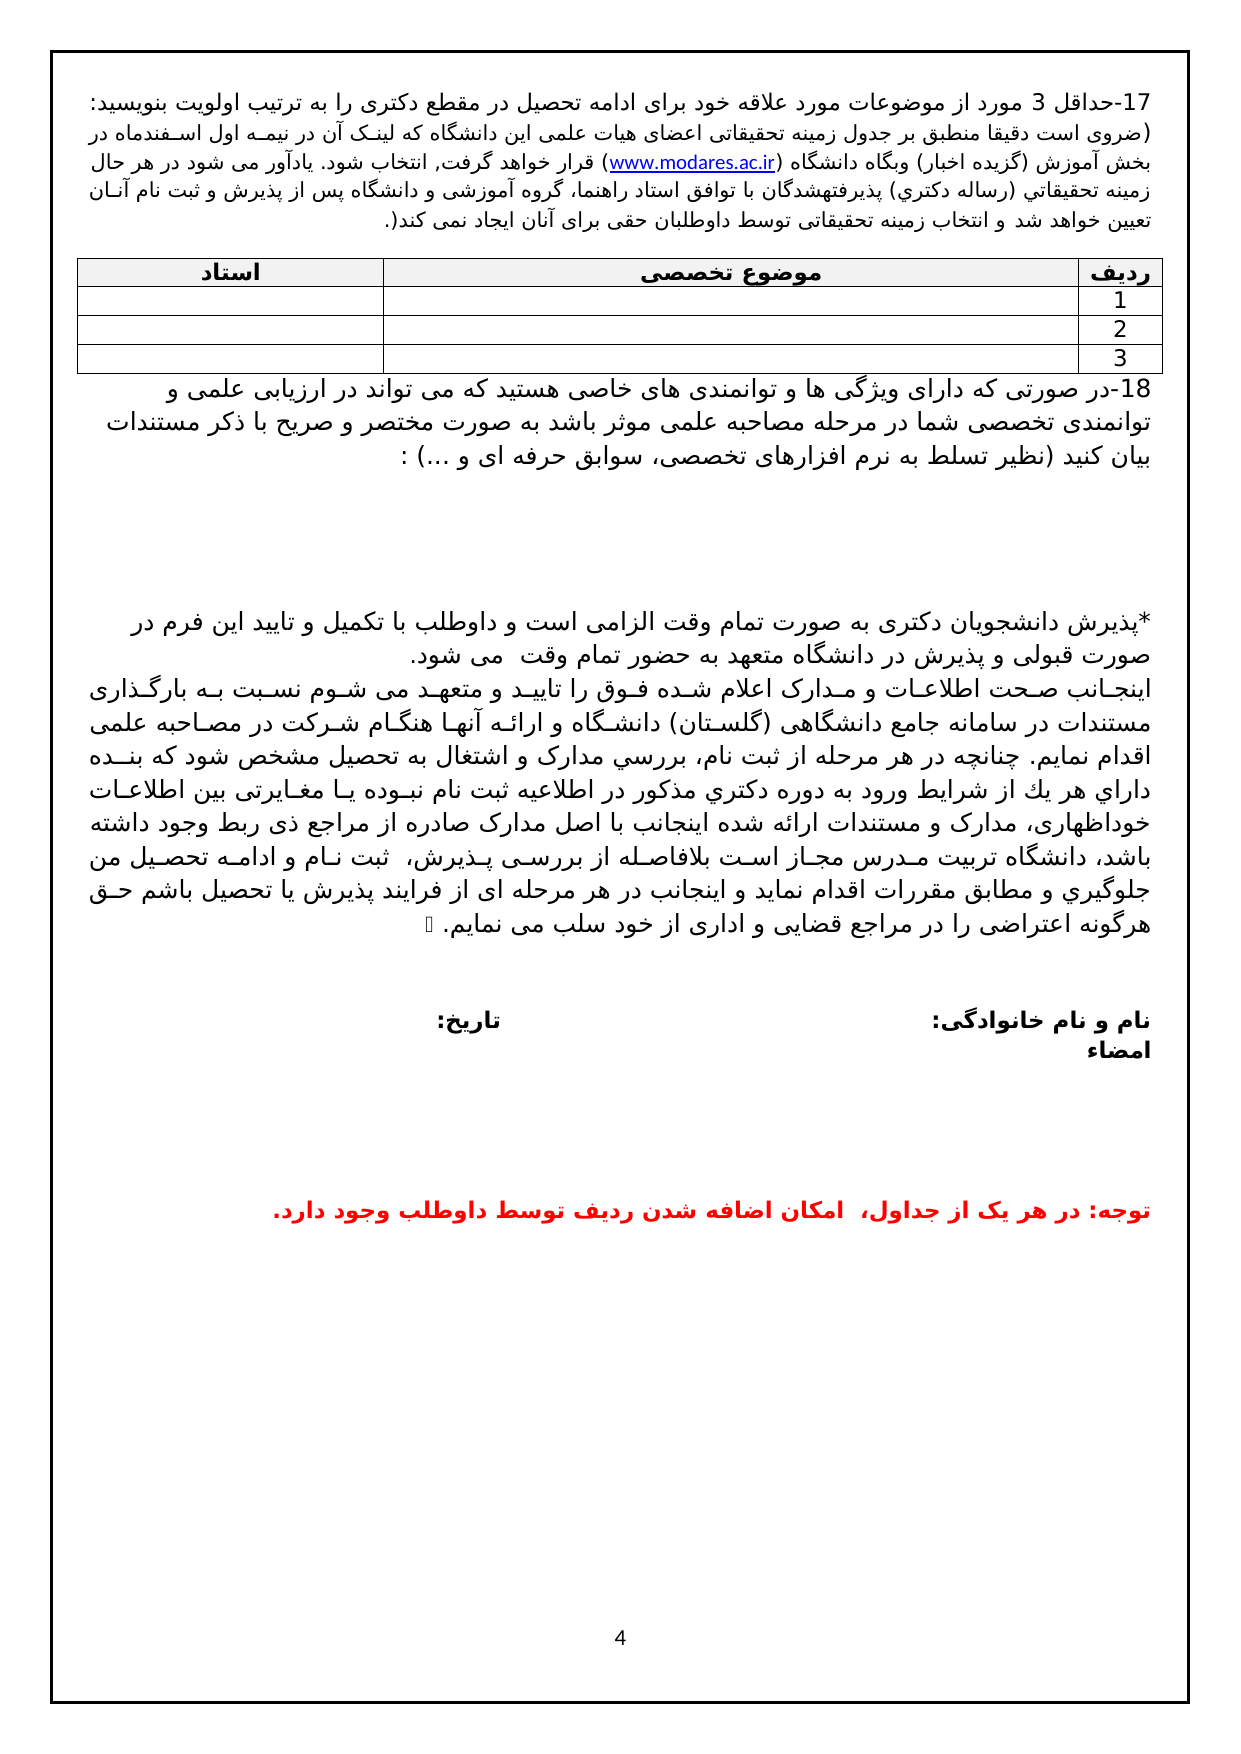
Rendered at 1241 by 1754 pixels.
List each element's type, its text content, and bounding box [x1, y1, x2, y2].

table_cell [384, 316, 1078, 344]
list نام و نام خانوادگی: تاریخ: امضاء [89, 1007, 1152, 1064]
table_header موضوع تخصصی [384, 259, 1078, 286]
text 18-در صورتی که دارای ویژگی ها و توانمندی های خاصی هستید که می تواند در ارزیابی علمی و توانمندی تخصصی شما در مرحله مصاحبه علمی موثر باشد به صورت مختصر و صریح با ذکر مستندات بیان کنید (نظیر تسلط به نرم افزارهای تخصصی، سوابق حرفه ای و ...) : [89, 374, 1152, 470]
table_cell [78, 316, 383, 344]
text 17-حداقل 3 مورد از موضوعات مورد علاقه خود برای ادامه تحصیل در مقطع دکتری را به ترتیب اولویت بنویسید: (ضروی است دقیقا منطبق بر جدول زمینه تحقیقاتی اعضای هیات علمی این دانشگاه که لینک آن در نیمه اول اسفندماه در بخش آموزش (گزیده اخبار) وبگاه دانشگاه (www.modares.ac.ir) قرار خواهد گرفت, انتخاب شود. یادآور می شود در هر حال زمينه تحقيقاتي (رساله دكتري) پذيرفته‏شدگان با توافق استاد راهنما، گروه آموزشی و دانشگاه پس از پذیرش و ثبت نام آنان تعيين خواهد شد و انتخاب زمینه تحقیقاتی توسط داوطلبان حقی برای آنان ایجاد نمی کند(. [89, 89, 1152, 233]
list *پذیرش دانشجویان دکتری به صورت تمام وقت الزامی است و داوطلب با تکمیل و تایید این فرم در صورت قبولی و پذیرش در دانشگاه متعهد به حضور تمام وقت می شود. [89, 607, 1152, 670]
table_header ردیف [1079, 259, 1162, 286]
list توجه: در هر یک از جداول، امکان اضافه شدن ردیف توسط داوطلب وجود دارد. [89, 1197, 1152, 1224]
table_cell 2 [1079, 316, 1162, 344]
table_cell 3 [1079, 345, 1162, 373]
table_cell [78, 345, 383, 373]
table_header استاد [78, 259, 383, 286]
list اینجانب صحت اطلاعات و مدارک اعلام شده فوق را تایید و متعهد می شوم نسبت به بارگذاری مستندات در سامانه جامع دانشگاهی (گلستان) دانشگاه و ارائه آنها هنگام شرکت در مصاحبه علمی اقدام نمایم. چنانچه در هر مرحله از ثبت نام، بررسي مدارک و اشتغال به تحصيل مشخص شود كه بنده داراي هر يك از شرايط ورود به دوره دكتري مذكور در اطلاعيه ثبت نام نبوده یا مغایرتی بین اطلاعات خوداظهاری، مدارک و مستندات ارائه شده اینجانب با اصل مدارک صادره از مراجع ذی ربط وجود داشته باشد، دانشگاه تربیت مدرس مجاز است بلافاصله از بررسی پذیرش، ثبت نام و ادامه تحصيل من جلوگيري و مطابق مقررات اقدام نماید و اینجانب در هر مرحله ای از فرایند پذیرش یا تحصیل باشم حق هرگونه اعتراضی را در مراجع قضایی و اداری از خود سلب می نمایم. [89, 674, 1152, 938]
table_cell [384, 345, 1078, 373]
table_cell [78, 287, 383, 315]
table_cell 1 [1079, 287, 1162, 315]
table_cell [384, 287, 1078, 315]
